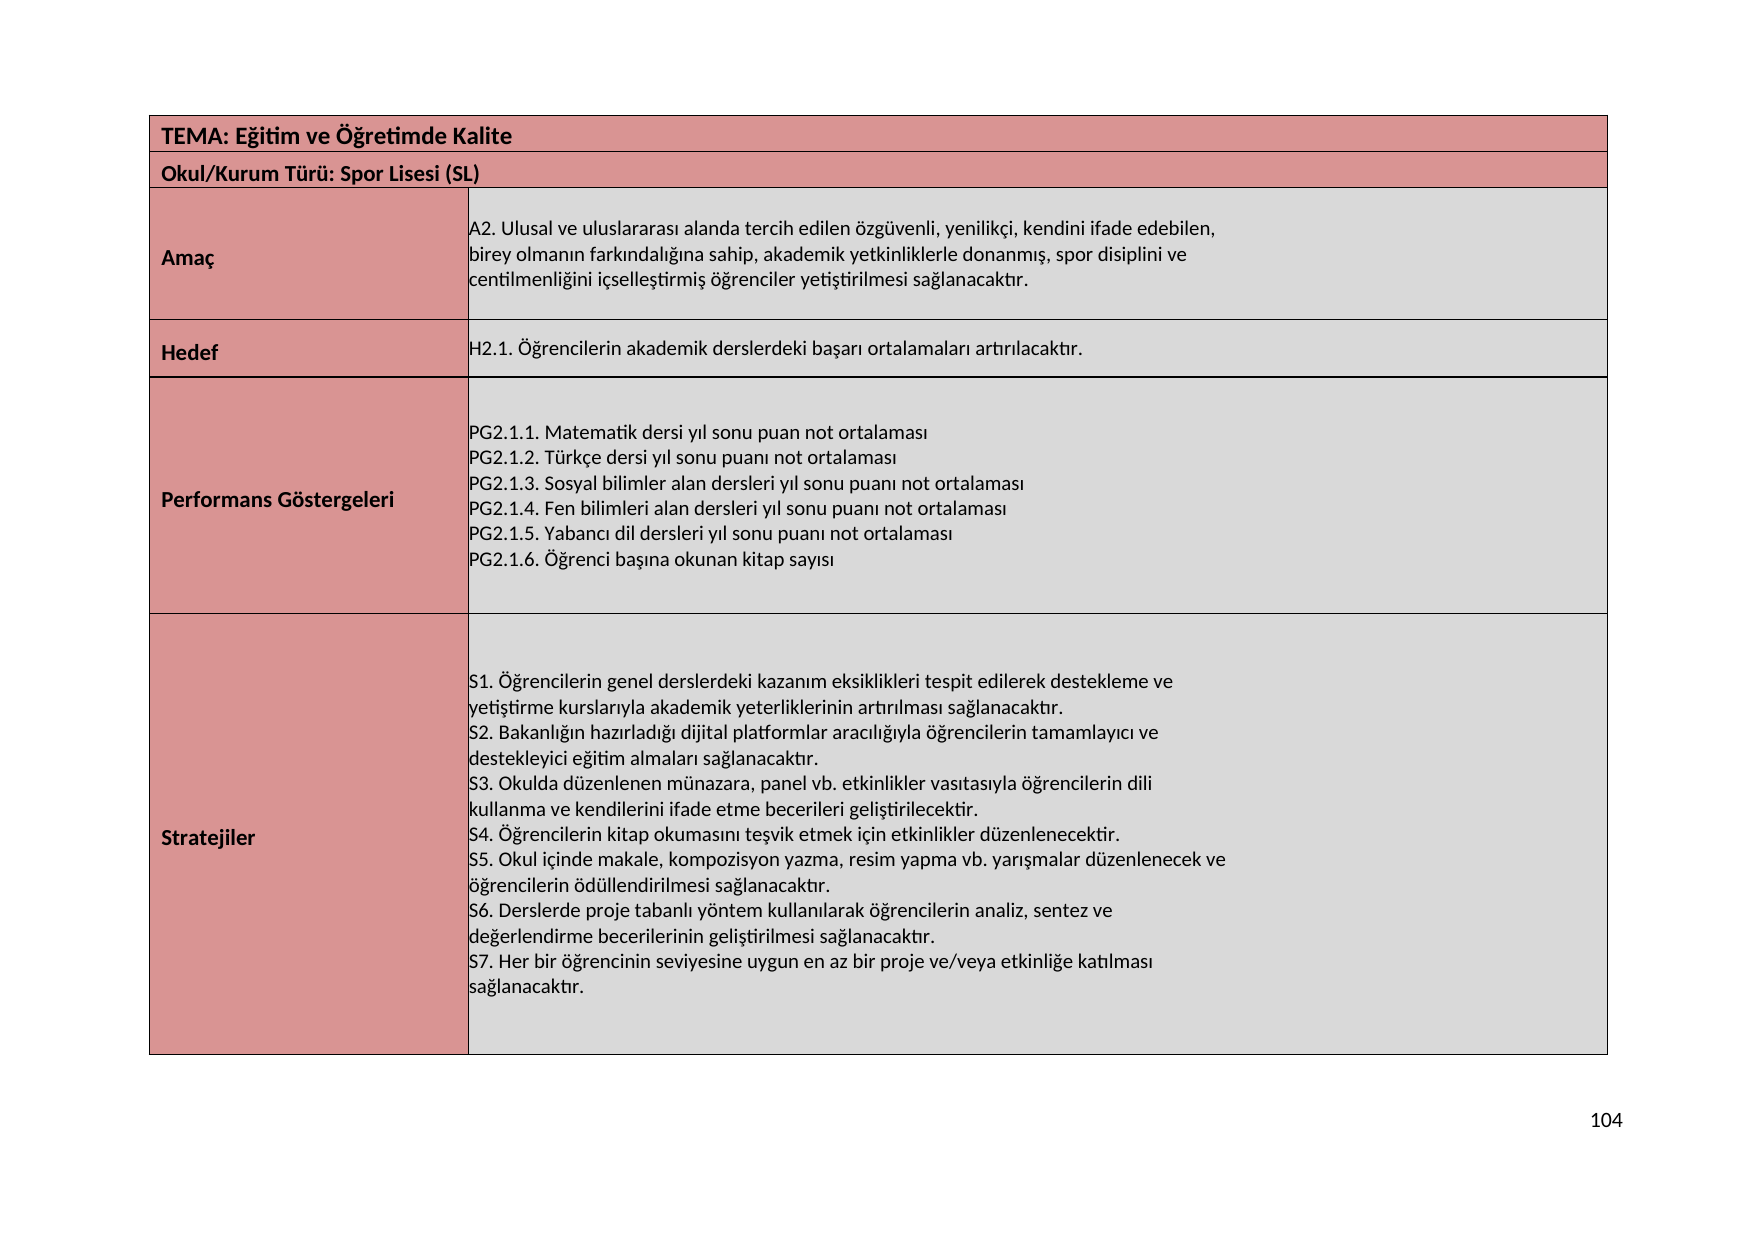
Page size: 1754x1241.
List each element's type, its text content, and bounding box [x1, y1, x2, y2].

table_cell Hedef [150, 320, 468, 376]
table_cell Performans Göstergeleri [150, 378, 468, 613]
table_cell PG2.1.1. Matematik dersi yıl sonu puan not ortalaması PG2.1.2. Türkçe dersi yıl sonu puanı not ortalaması PG2.1.3. Sosyal bilimler alan dersleri yıl sonu puanı not ortalaması PG2.1.4. Fen bilimleri alan dersleri yıl sonu puanı not ortalaması PG2.1.5. Yabancı dil dersleri yıl sonu puanı not ortalaması PG2.1.6. Öğrenci başına okunan kitap sayısı [469, 378, 1607, 613]
table_cell A2. Ulusal ve uluslararası alanda tercih edilen özgüvenli, yenilikçi, kendini ifade edebilen, birey olmanın farkındalığına sahip, akademik yetkinliklerle donanmış, spor disiplini ve centilmenliğini içselleştirmiş öğrenciler yetiştirilmesi sağlanacaktır. [469, 188, 1607, 319]
table_cell Stratejiler [150, 614, 468, 1054]
table_cell Okul/Kurum Türü: Spor Lisesi (SL) [150, 152, 1607, 187]
table_header TEMA: Eğitim ve Öğretimde Kalite [150, 116, 1607, 151]
table_cell Amaç [150, 188, 468, 319]
table_cell S1. Öğrencilerin genel derslerdeki kazanım eksiklikleri tespit edilerek destekleme ve yetiştirme kurslarıyla akademik yeterliklerinin artırılması sağlanacaktır. S2. Bakanlığın hazırladığı dijital platformlar aracılığıyla öğrencilerin tamamlayıcı ve destekleyici eğitim almaları sağlanacaktır. S3. Okulda düzenlenen münazara, panel vb. etkinlikler vasıtasıyla öğrencilerin dili kullanma ve kendilerini ifade etme becerileri geliştirilecektir. S4. Öğrencilerin kitap okumasını teşvik etmek için etkinlikler düzenlenecektir. S5. Okul içinde makale, kompozisyon yazma, resim yapma vb. yarışmalar düzenlenecek ve öğrencilerin ödüllendirilmesi sağlanacaktır. S6. Derslerde proje tabanlı yöntem kullanılarak öğrencilerin analiz, sentez ve değerlendirme becerilerinin geliştirilmesi sağlanacaktır. S7. Her bir öğrencinin seviyesine uygun en az bir proje ve/veya etkinliğe katılması sağlanacaktır. [469, 614, 1607, 1054]
table_cell H2.1. Öğrencilerin akademik derslerdeki başarı ortalamaları artırılacaktır. [469, 320, 1607, 376]
